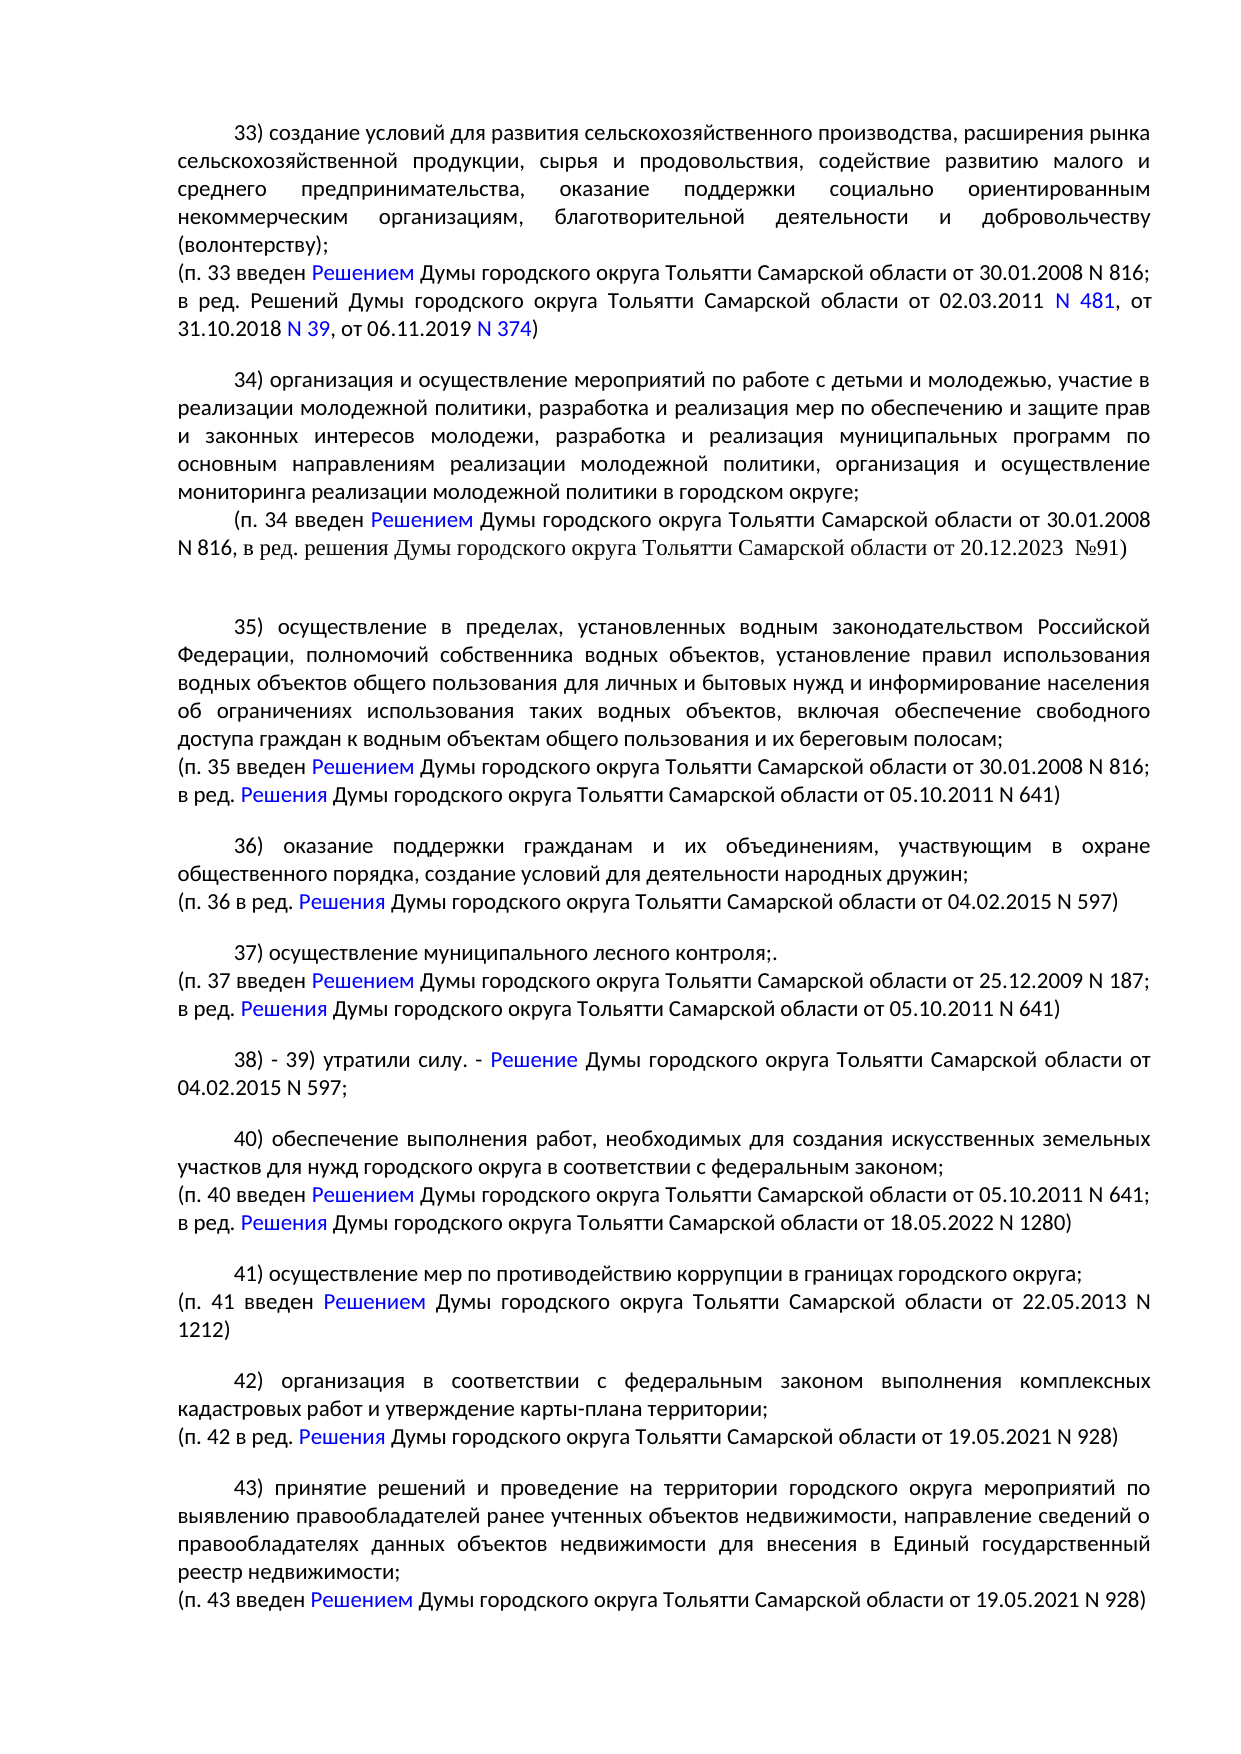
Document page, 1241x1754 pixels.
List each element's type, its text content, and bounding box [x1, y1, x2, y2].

text (п. 35 введен Решением Думы городского округа Тольятти Самарской области от 30.01.2008 N 816; в ред. Решения Думы городского округа Тольятти Самарской области от 05.10.2011 N 641) [177, 752, 1152, 808]
text 43) принятие решений и проведение на территории городского округа мероприятий по выявлению правообладателей ранее учтенных объектов недвижимости, направление сведений о правообладателях данных объектов недвижимости для внесения в Единый государственный реестр недвижимости; [177, 1473, 1152, 1585]
text (п. 33 введен Решением Думы городского округа Тольятти Самарской области от 30.01.2008 N 816; в ред. Решений Думы городского округа Тольятти Самарской области от 02.03.2011 N 481, от 31.10.2018 N 39, от 06.11.2019 N 374) [177, 258, 1152, 342]
text 33) создание условий для развития сельскохозяйственного производства, расширения рынка сельскохозяйственной продукции, сырья и продовольствия, содействие развитию малого и среднего предпринимательства, оказание поддержки социально ориентированным некоммерческим организациям, благотворительной деятельности и добровольчеству (волонтерству); [177, 118, 1152, 258]
text (п. 42 в ред. Решения Думы городского округа Тольятти Самарской области от 19.05.2021 N 928) [177, 1422, 1152, 1450]
text 41) осуществление мер по противодействию коррупции в границах городского округа; [177, 1259, 1152, 1287]
text 40) обеспечение выполнения работ, необходимых для создания искусственных земельных участков для нужд городского округа в соответствии с федеральным законом; [177, 1124, 1152, 1180]
text 34) организация и осуществление мероприятий по работе с детьми и молодежью, участие в реализации молодежной политики, разработка и реализация мер по обеспечению и защите прав и законных интересов молодежи, разработка и реализация муниципальных программ по основным направлениям реализации молодежной политики, организация и осуществление мониторинга реализации молодежной политики в городском округе; [177, 365, 1152, 505]
text 35) осуществление в пределах, установленных водным законодательством Российской Федерации, полномочий собственника водных объектов, установление правил использования водных объектов общего пользования для личных и бытовых нужд и информирование населения об ограничениях использования таких водных объектов, включая обеспечение свободного доступа граждан к водным объектам общего пользования и их береговым полосам; [177, 612, 1152, 752]
text (п. 40 введен Решением Думы городского округа Тольятти Самарской области от 05.10.2011 N 641; в ред. Решения Думы городского округа Тольятти Самарской области от 18.05.2022 N 1280) [177, 1180, 1152, 1236]
text (п. 41 введен Решением Думы городского округа Тольятти Самарской области от 22.05.2013 N 1212) [177, 1287, 1152, 1343]
text (п. 37 введен Решением Думы городского округа Тольятти Самарской области от 25.12.2009 N 187; в ред. Решения Думы городского округа Тольятти Самарской области от 05.10.2011 N 641) [177, 966, 1152, 1022]
text (п. 43 введен Решением Думы городского округа Тольятти Самарской области от 19.05.2021 N 928) [177, 1585, 1152, 1613]
text 36) оказание поддержки гражданам и их объединениям, участвующим в охране общественного порядка, создание условий для деятельности народных дружин; [177, 831, 1152, 887]
text (п. 34 введен Решением Думы городского округа Тольятти Самарской области от 30.01.2008 N 816, в ред. решения Думы городского округа Тольятти Самарской области от 20.12.2023 №91) [177, 505, 1152, 561]
text (п. 36 в ред. Решения Думы городского округа Тольятти Самарской области от 04.02.2015 N 597) [177, 887, 1152, 915]
text 38) - 39) утратили силу. - Решение Думы городского округа Тольятти Самарской области от 04.02.2015 N 597; [177, 1045, 1152, 1101]
text 42) организация в соответствии с федеральным законом выполнения комплексных кадастровых работ и утверждение карты-плана территории; [177, 1366, 1152, 1422]
text 37) осуществление муниципального лесного контроля;. [177, 938, 1152, 966]
